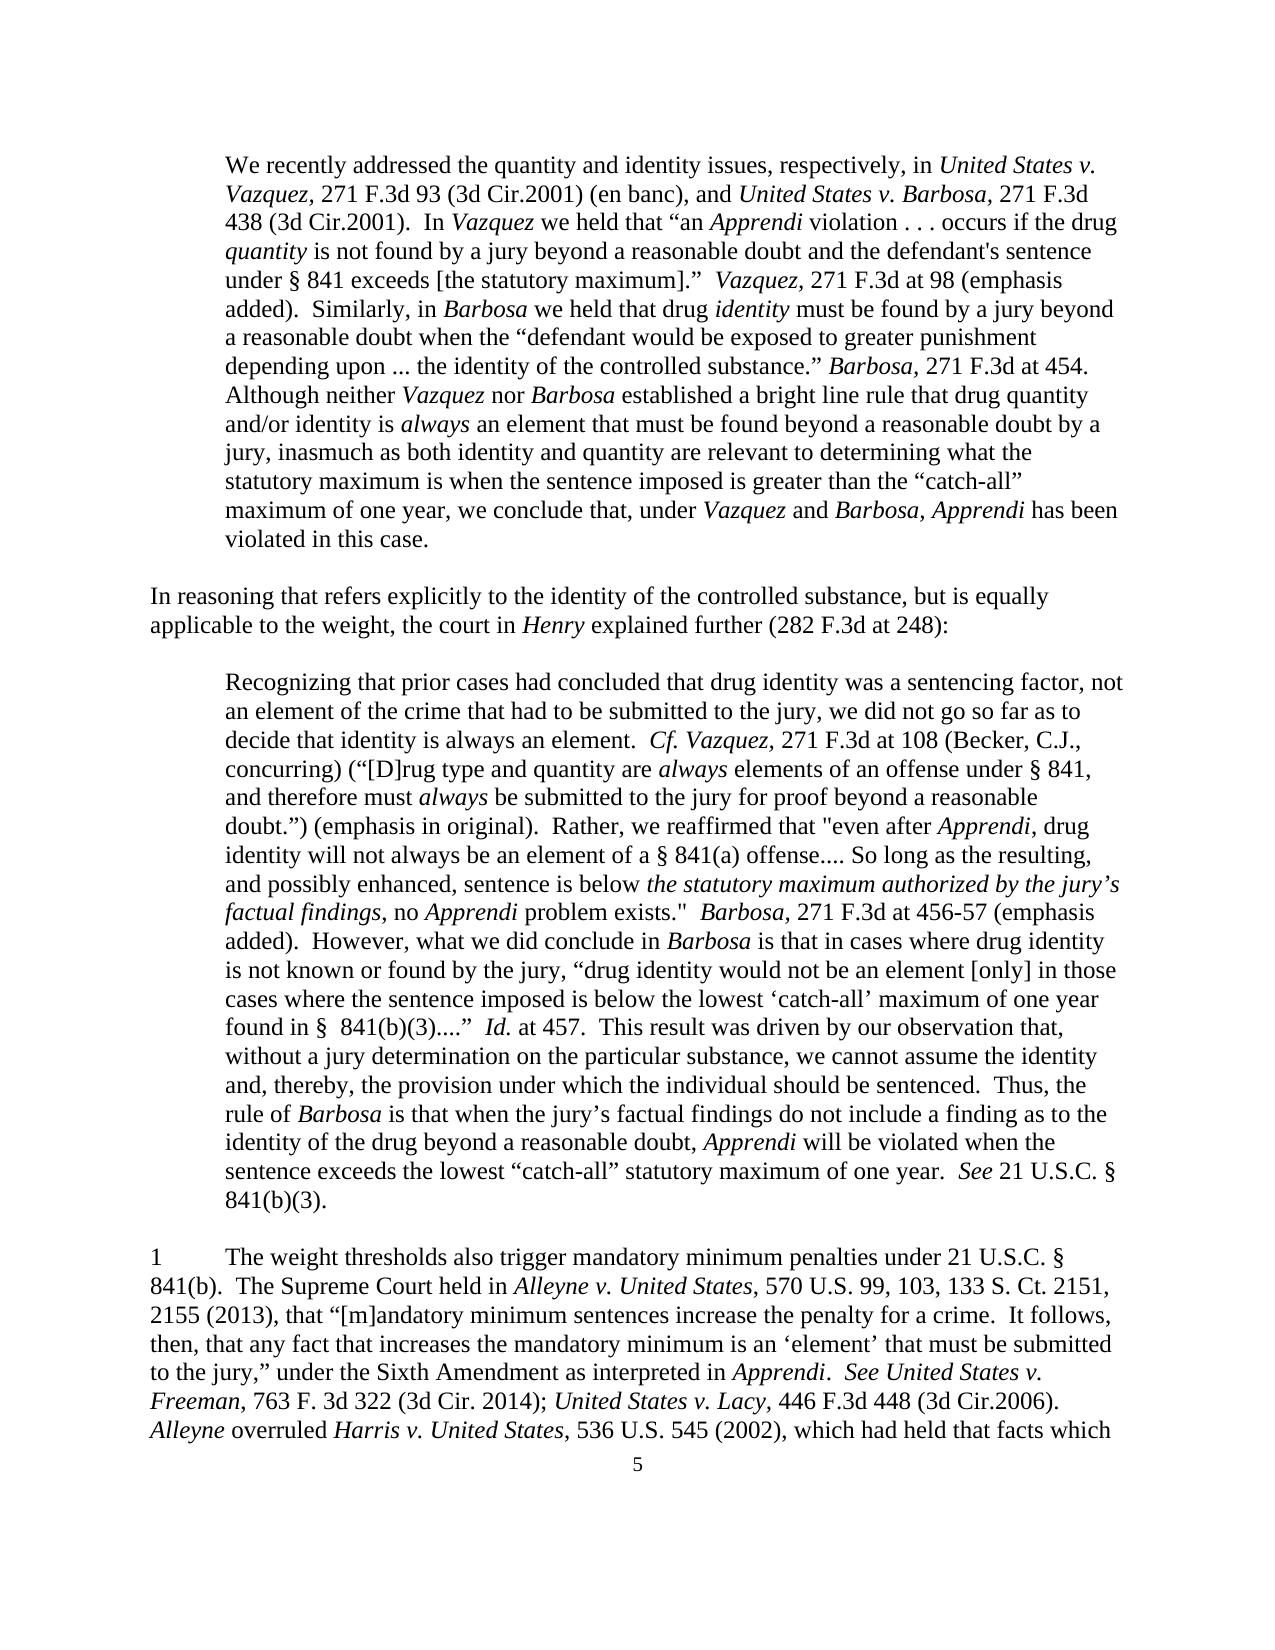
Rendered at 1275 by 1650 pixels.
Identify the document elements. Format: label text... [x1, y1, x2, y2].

text We recently addressed the quantity and identity issues, respectively, in United States v. Vazquez, 271 F.3d 93 (3d Cir.2001) (en banc), and United States v. Barbosa, 271 F.3d 438 (3d Cir.2001). In Vazquez we held that “an Apprendi violation . . . occurs if the drug quantity is not found by a jury beyond a reasonable doubt and the defendant's sentence under § 841 exceeds [the statutory maximum].” Vazquez, 271 F.3d at 98 (emphasis added). Similarly, in Barbosa we held that drug identity must be found by a jury beyond a reasonable doubt when the “defendant would be exposed to greater punishment depending upon ... the identity of the controlled substance.” Barbosa, 271 F.3d at 454. Although neither Vazquez nor Barbosa established a bright line rule that drug quantity and/or identity is always an element that must be found beyond a reasonable doubt by a jury, inasmuch as both identity and quantity are relevant to determining what the statutory maximum is when the sentence imposed is greater than the “catch-all” maximum of one year, we conclude that, under Vazquez and Barbosa, Apprendi has been violated in this case. [225, 150, 1125, 552]
text Recognizing that prior cases had concluded that drug identity was a sentencing factor, not an element of the crime that had to be submitted to the jury, we did not go so far as to decide that identity is always an element. Cf. Vazquez, 271 F.3d at 108 (Becker, C.J., concurring) (“[D]rug type and quantity are always elements of an offense under § 841, and therefore must always be submitted to the jury for proof beyond a reasonable doubt.”) (emphasis in original). Rather, we reaffirmed that "even after Apprendi, drug identity will not always be an element of a § 841(a) offense.... So long as the resulting, and possibly enhanced, sentence is below the statutory maximum authorized by the jury’s factual findings, no Apprendi problem exists." Barbosa, 271 F.3d at 456-57 (emphasis added). However, what we did conclude in Barbosa is that in cases where drug identity is not known or found by the jury, “drug identity would not be an element [only] in those cases where the sentence imposed is below the lowest ‘catch-all’ maximum of one year found in § 841(b)(3)....” Id. at 457. This result was driven by our observation that, without a jury determination on the particular substance, we cannot assume the identity and, thereby, the provision under which the individual should be sentenced. Thus, the rule of Barbosa is that when the jury’s factual findings do not include a finding as to the identity of the drug beyond a reasonable doubt, Apprendi will be violated when the sentence exceeds the lowest “catch-all” statutory maximum of one year. See 21 U.S.C. § 841(b)(3). [225, 667, 1125, 1214]
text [150, 1242, 1125, 1444]
text In reasoning that refers explicitly to the identity of the controlled substance, but is equally applicable to the weight, the court in Henry explained further (282 F.3d at 248): [150, 581, 1125, 639]
